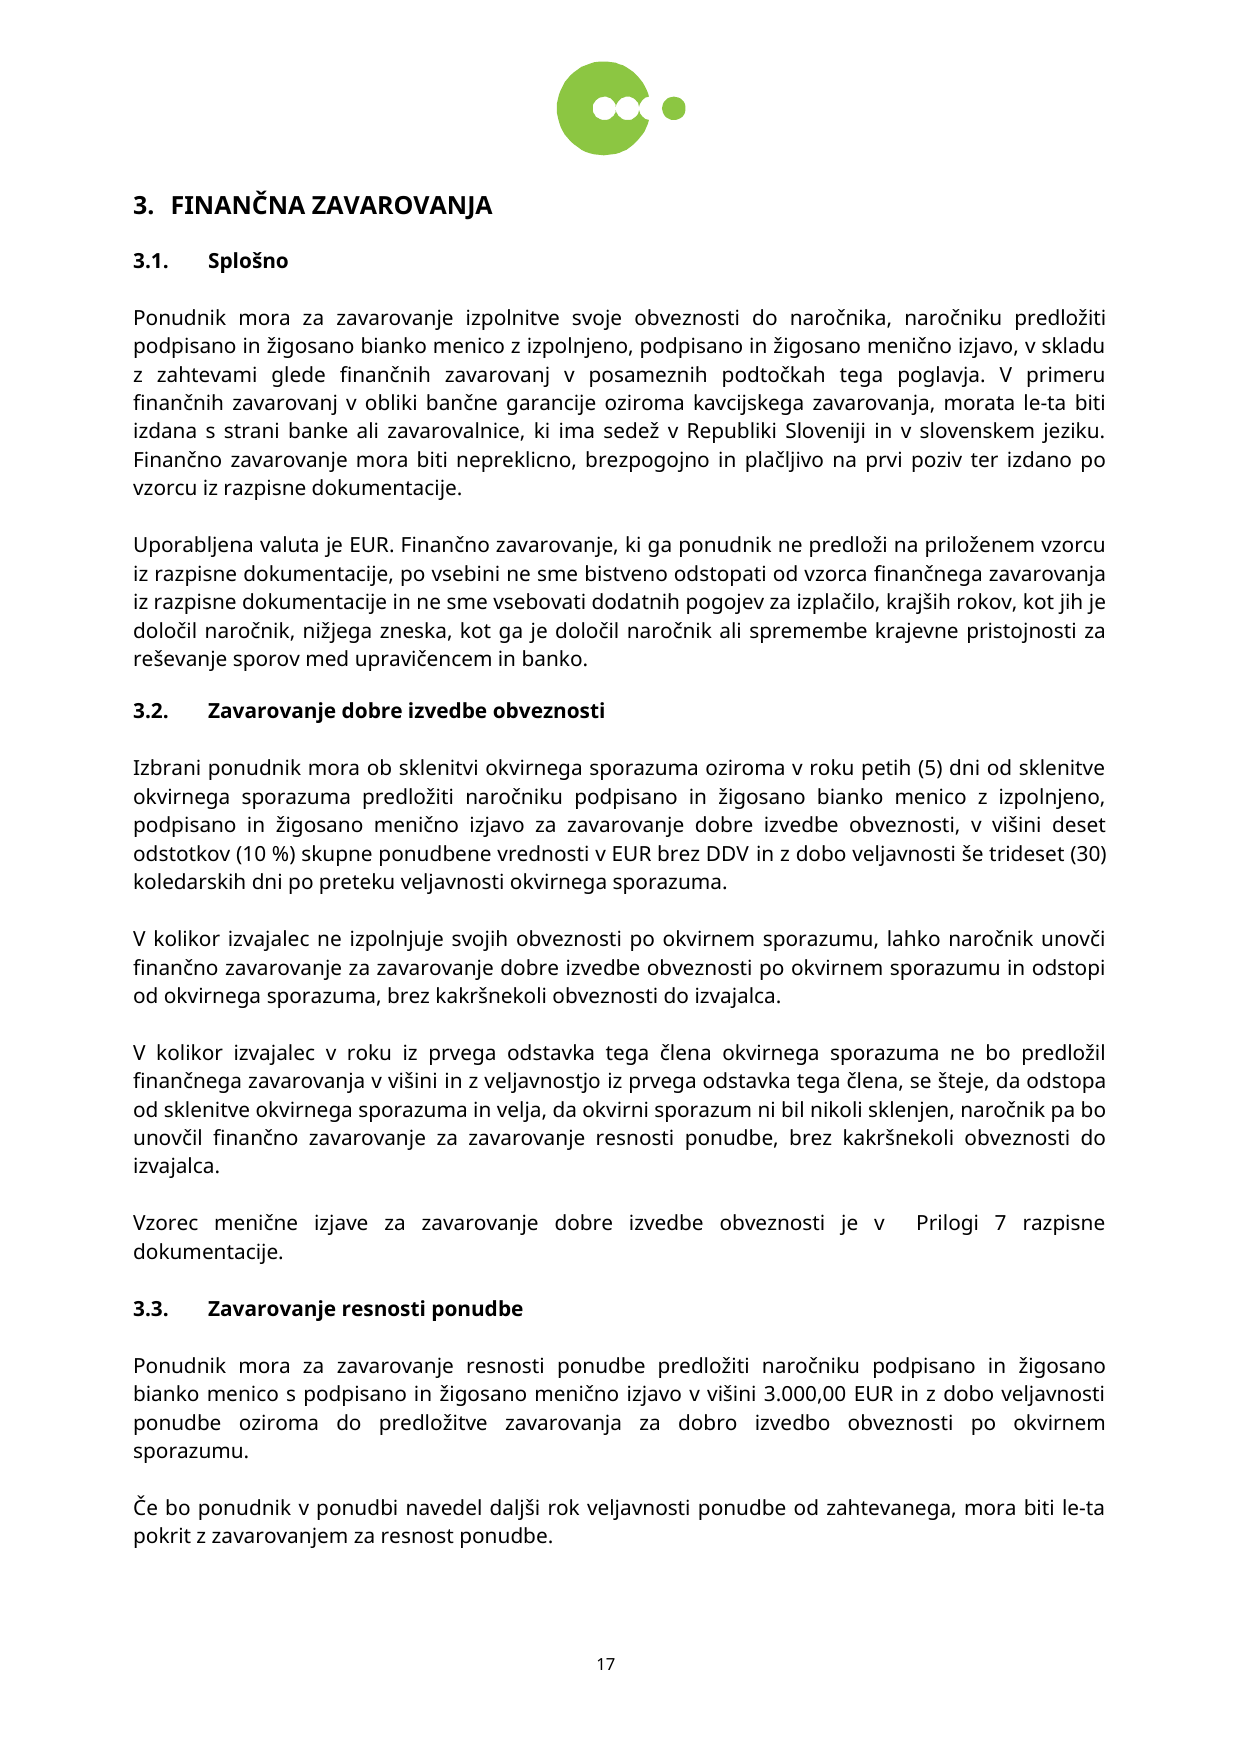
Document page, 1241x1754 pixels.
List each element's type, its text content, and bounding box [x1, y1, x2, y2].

text Ponudnik mora za zavarovanje izpolnitve svoje obveznosti do naročnika, naročniku predložiti podpisano in žigosano bianko menico z izpolnjeno, podpisano in žigosano menično izjavo, v skladu z zahtevami glede finančnih zavarovanj v posameznih podtočkah tega poglavja. V primeru finančnih zavarovanj v obliki bančne garancije oziroma kavcijskega zavarovanja, morata le-ta biti izdana s strani banke ali zavarovalnice, ki ima sedež v Republiki Sloveniji in v slovenskem jeziku. Finančno zavarovanje mora biti nepreklicno, brezpogojno in plačljivo na prvi poziv ter izdano po vzorcu iz razpisne dokumentacije. [133, 303, 1107, 502]
text Uporabljena valuta je EUR. Finančno zavarovanje, ki ga ponudnik ne predloži na priloženem vzorcu iz razpisne dokumentacije, po vsebini ne sme bistveno odstopati od vzorca finančnega zavarovanja iz razpisne dokumentacije in ne sme vsebovati dodatnih pogojev za izplačilo, krajših rokov, kot jih je določil naročnik, nižjega zneska, kot ga je določil naročnik ali spremembe krajevne pristojnosti za reševanje sporov med upravičencem in banko. [133, 530, 1107, 673]
text Če bo ponudnik v ponudbi navedel daljši rok veljavnosti ponudbe od zahtevanega, mora biti le-ta pokrit z zavarovanjem za resnost ponudbe. [133, 1493, 1107, 1550]
text Vzorec menične izjave za zavarovanje dobre izvedbe obveznosti je v Prilogi 7 razpisne dokumentacije. [133, 1208, 1107, 1265]
list Zavarovanje dobre izvedbe obveznosti [133, 697, 1107, 725]
text Izbrani ponudnik mora ob sklenitvi okvirnega sporazuma oziroma v roku petih (5) dni od sklenitve okvirnega sporazuma predložiti naročniku podpisano in žigosano bianko menico z izpolnjeno, podpisano in žigosano menično izjavo za zavarovanje dobre izvedbe obveznosti, v višini deset odstotkov (10 %) skupne ponudbene vrednosti v EUR brez DDV in z dobo veljavnosti še trideset (30) koledarskih dni po preteku veljavnosti okvirnega sporazuma. [133, 753, 1107, 896]
text Ponudnik mora za zavarovanje resnosti ponudbe predložiti naročniku podpisano in žigosano bianko menico s podpisano in žigosano menično izjavo v višini 3.000,00 EUR in z dobo veljavnosti ponudbe oziroma do predložitve zavarovanja za dobro izvedbo obveznosti po okvirnem sporazumu. [133, 1351, 1107, 1464]
list FINANČNA ZAVAROVANJA [133, 188, 1107, 222]
list Zavarovanje resnosti ponudbe [133, 1294, 1107, 1322]
text V kolikor izvajalec ne izpolnjuje svojih obveznosti po okvirnem sporazumu, lahko naročnik unovči finančno zavarovanje za zavarovanje dobre izvedbe obveznosti po okvirnem sporazumu in odstopi od okvirnega sporazuma, brez kakršnekoli obveznosti do izvajalca. [133, 924, 1107, 1009]
list Splošno [133, 246, 1107, 274]
text V kolikor izvajalec v roku iz prvega odstavka tega člena okvirnega sporazuma ne bo predložil finančnega zavarovanja v višini in z veljavnostjo iz prvega odstavka tega člena, se šteje, da odstopa od sklenitve okvirnega sporazuma in velja, da okvirni sporazum ni bil nikoli sklenjen, naročnik pa bo unovčil finančno zavarovanje za zavarovanje resnosti ponudbe, brez kakršnekoli obveznosti do izvajalca. [133, 1038, 1107, 1180]
